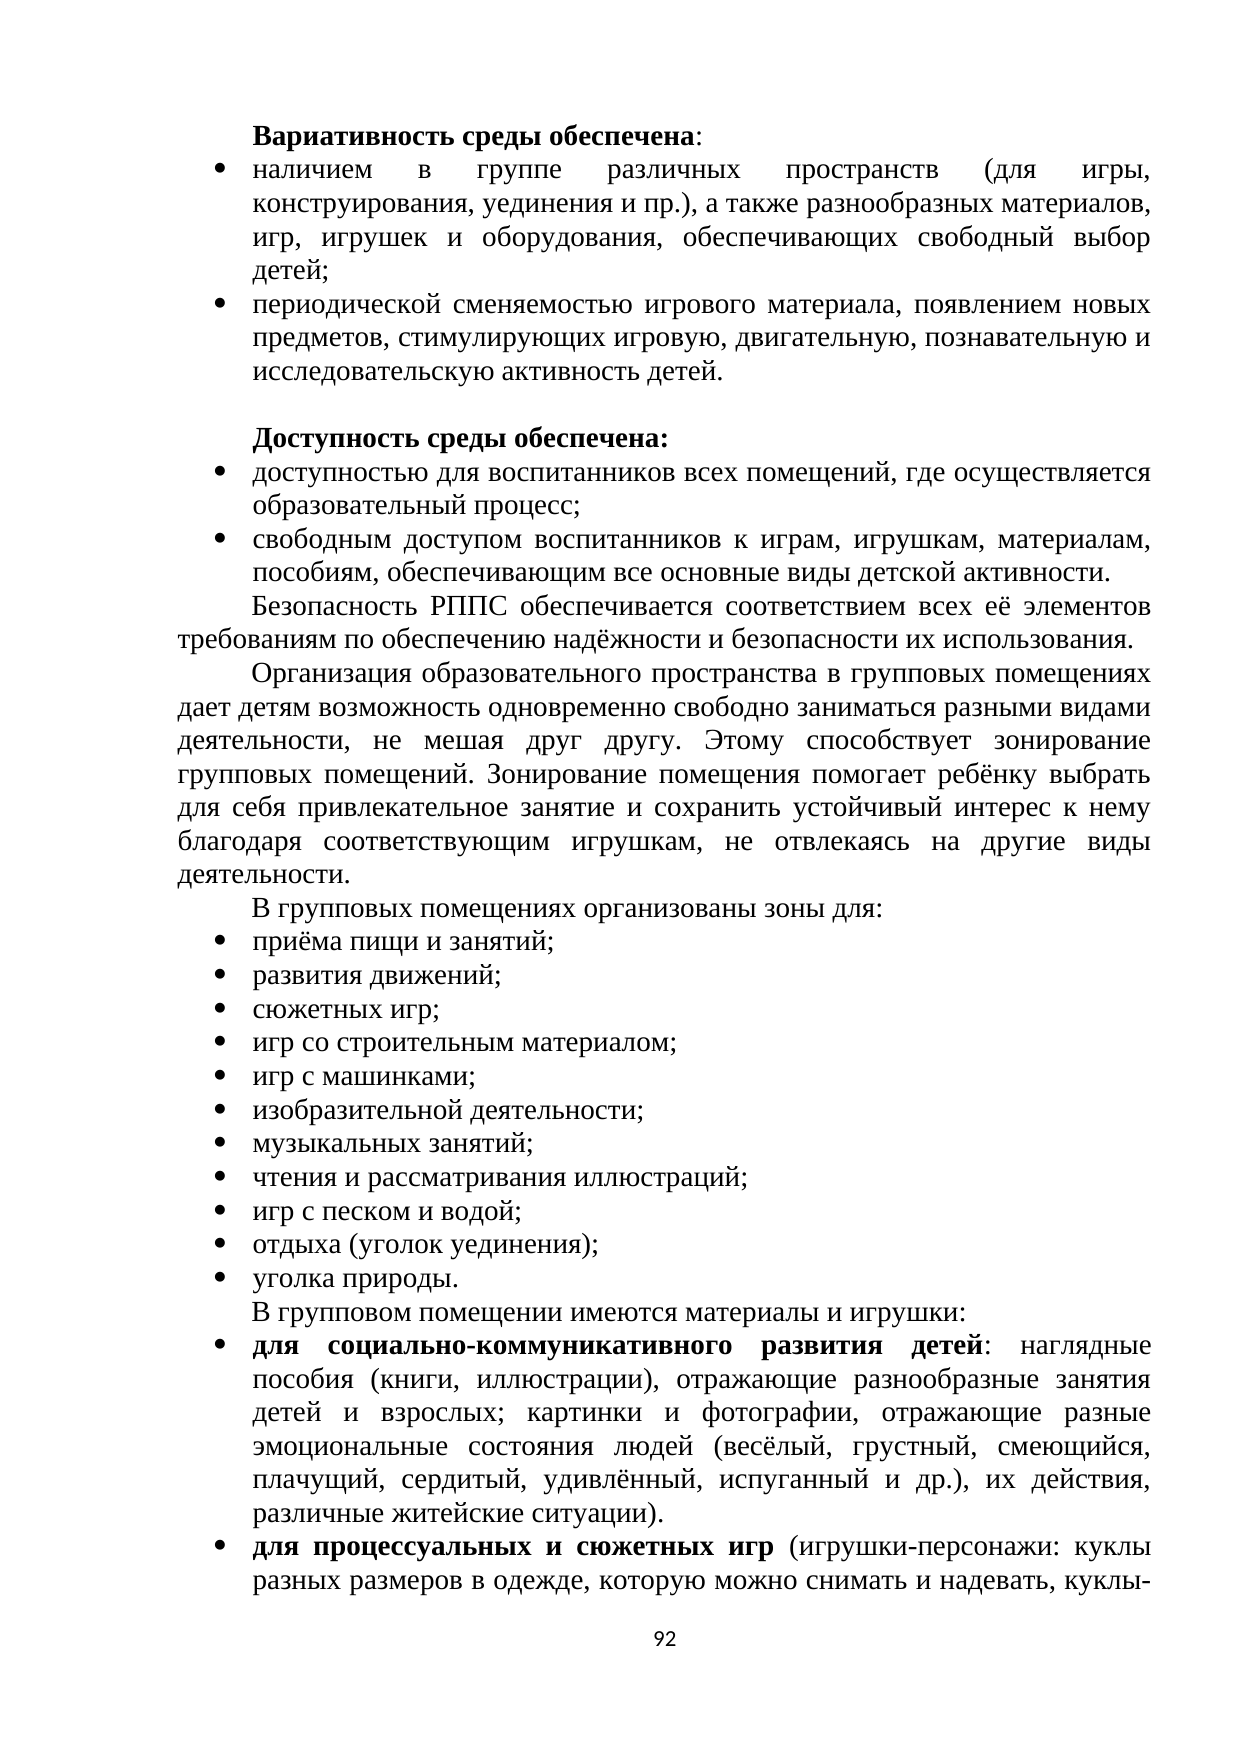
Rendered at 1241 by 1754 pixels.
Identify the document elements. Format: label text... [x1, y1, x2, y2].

list свободным доступом воспитанников к играм, игрушкам, материалам, пособиям, обеспечивающим все основные виды детской активности. [215, 521, 1152, 588]
list изобразительной деятельности; [215, 1092, 1152, 1125]
list развития движений; [215, 957, 1152, 991]
list для социально-коммуникативного развития детей: наглядные пособия (книги, иллюстрации), отражающие разнообразные занятия детей и взрослых; картинки и фотографии, отражающие разные эмоциональные состояния людей (весёлый, грустный, смеющийся, плачущий, сердитый, удивлённый, испуганный и др.), их действия, различные житейские ситуации). [215, 1327, 1152, 1528]
text Доступность среды обеспечена: [252, 420, 1152, 454]
list уголка природы. [215, 1260, 1152, 1294]
list приёма пищи и занятий; [215, 923, 1152, 957]
list музыкальных занятий; [215, 1125, 1152, 1159]
text Организация образовательного пространства в групповых помещениях дает детям возможность одновременно свободно заниматься разными видами деятельности, не мешая друг другу. Этому способствует зонирование групповых помещений. Зонирование помещения помогает ребёнку выбрать для себя привлекательное занятие и сохранить устойчивый интерес к нему благодаря соответствующим игрушкам, не отвлекаясь на другие виды деятельности. [177, 655, 1152, 890]
text В групповых помещениях организованы зоны для: [177, 890, 1152, 923]
list наличием в группе различных пространств (для игры, конструирования, уединения и пр.), а также разнообразных материалов, игр, игрушек и оборудования, обеспечивающих свободный выбор детей; [215, 152, 1152, 286]
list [215, 1528, 1152, 1596]
list доступностью для воспитанников всех помещений, где осуществляется образовательный процесс; [215, 454, 1152, 521]
list отдыха (уголок уединения); [215, 1226, 1152, 1260]
list игр с песком и водой; [215, 1193, 1152, 1226]
text Вариативность среды обеспечена: [252, 118, 1152, 152]
list периодической сменяемостью игрового материала, появлением новых предметов, стимулирующих игровую, двигательную, познавательную и исследовательскую активность детей. [215, 286, 1152, 387]
list игр со строительным материалом; [215, 1024, 1152, 1058]
list чтения и рассматривания иллюстраций; [215, 1159, 1152, 1193]
text Безопасность РППС обеспечивается соответствием всех её элементов требованиям по обеспечению надёжности и безопасности их использования. [177, 588, 1152, 655]
list сюжетных игр; [215, 991, 1152, 1024]
text В групповом помещении имеются материалы и игрушки: [177, 1294, 1152, 1327]
list игр с машинками; [215, 1058, 1152, 1092]
